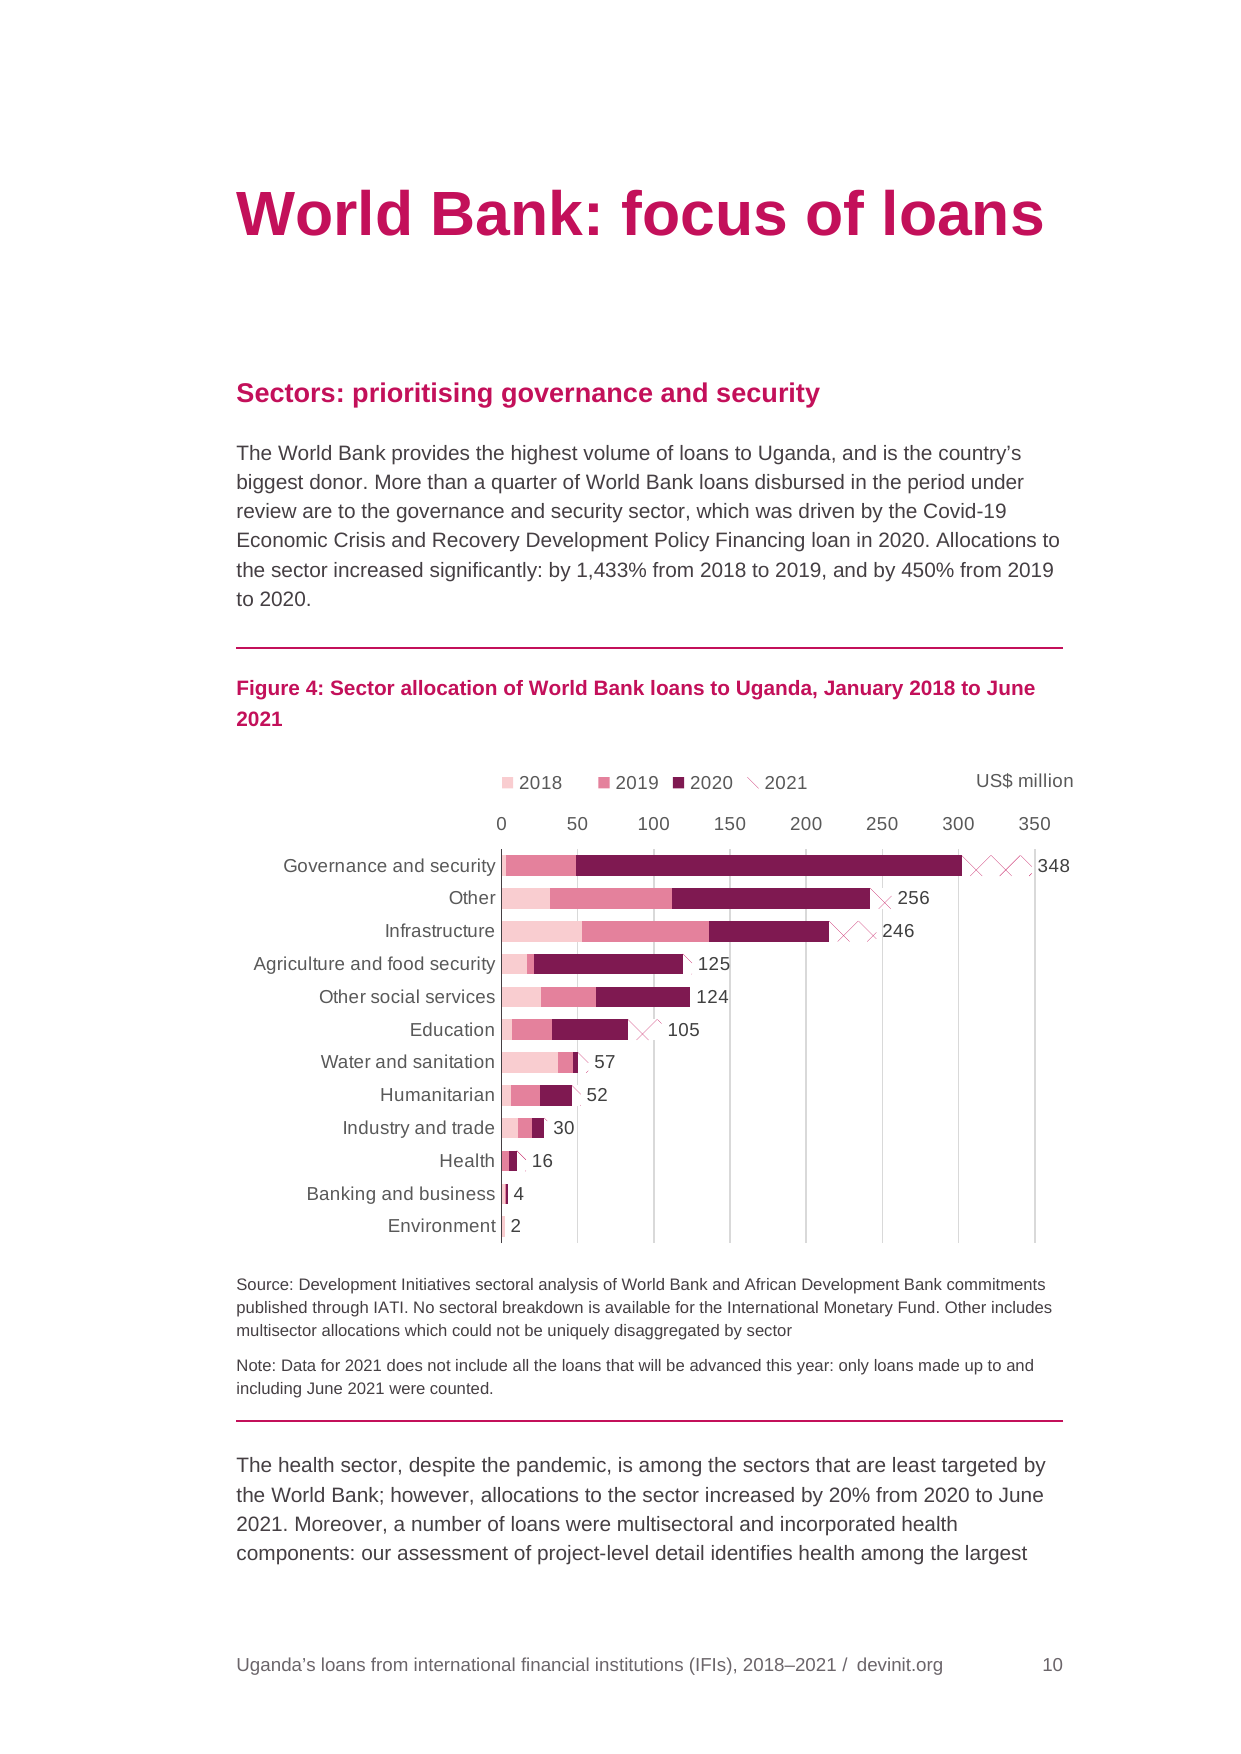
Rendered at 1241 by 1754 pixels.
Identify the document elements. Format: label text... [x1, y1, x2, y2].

text Note: Data for 2021 does not include all the loans that will be advanced this year: only loans made up to and including June 2021 were counted. [236, 1353, 1063, 1420]
subtitle Sectors: prioritising governance and security [236, 374, 1063, 409]
text The World Bank provides the highest volume of loans to Uganda, and is the country’s biggest donor. More than a quarter of World Bank loans disbursed in the period under review are to the governance and security sector, which was driven by the Covid-19 Economic Crisis and Recovery Development Policy Financing loan in 2020. Allocations to the sector increased significantly: by 1,433% from 2018 to 2019, and by 450% from 2019 to 2020. [236, 441, 1063, 611]
title Figure 4: Sector allocation of World Bank loans to Uganda, January 2018 to June 2021 [236, 649, 1063, 732]
text Source: Development Initiatives sectoral analysis of World Bank and African Development Bank commitments published through IATI. No sectoral breakdown is available for the International Monetary Fund. Other includes multisector allocations which could not be uniquely disaggregated by sector [236, 1272, 1063, 1341]
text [236, 1453, 1063, 1565]
subtitle World Bank: focus of loans [236, 177, 1063, 249]
